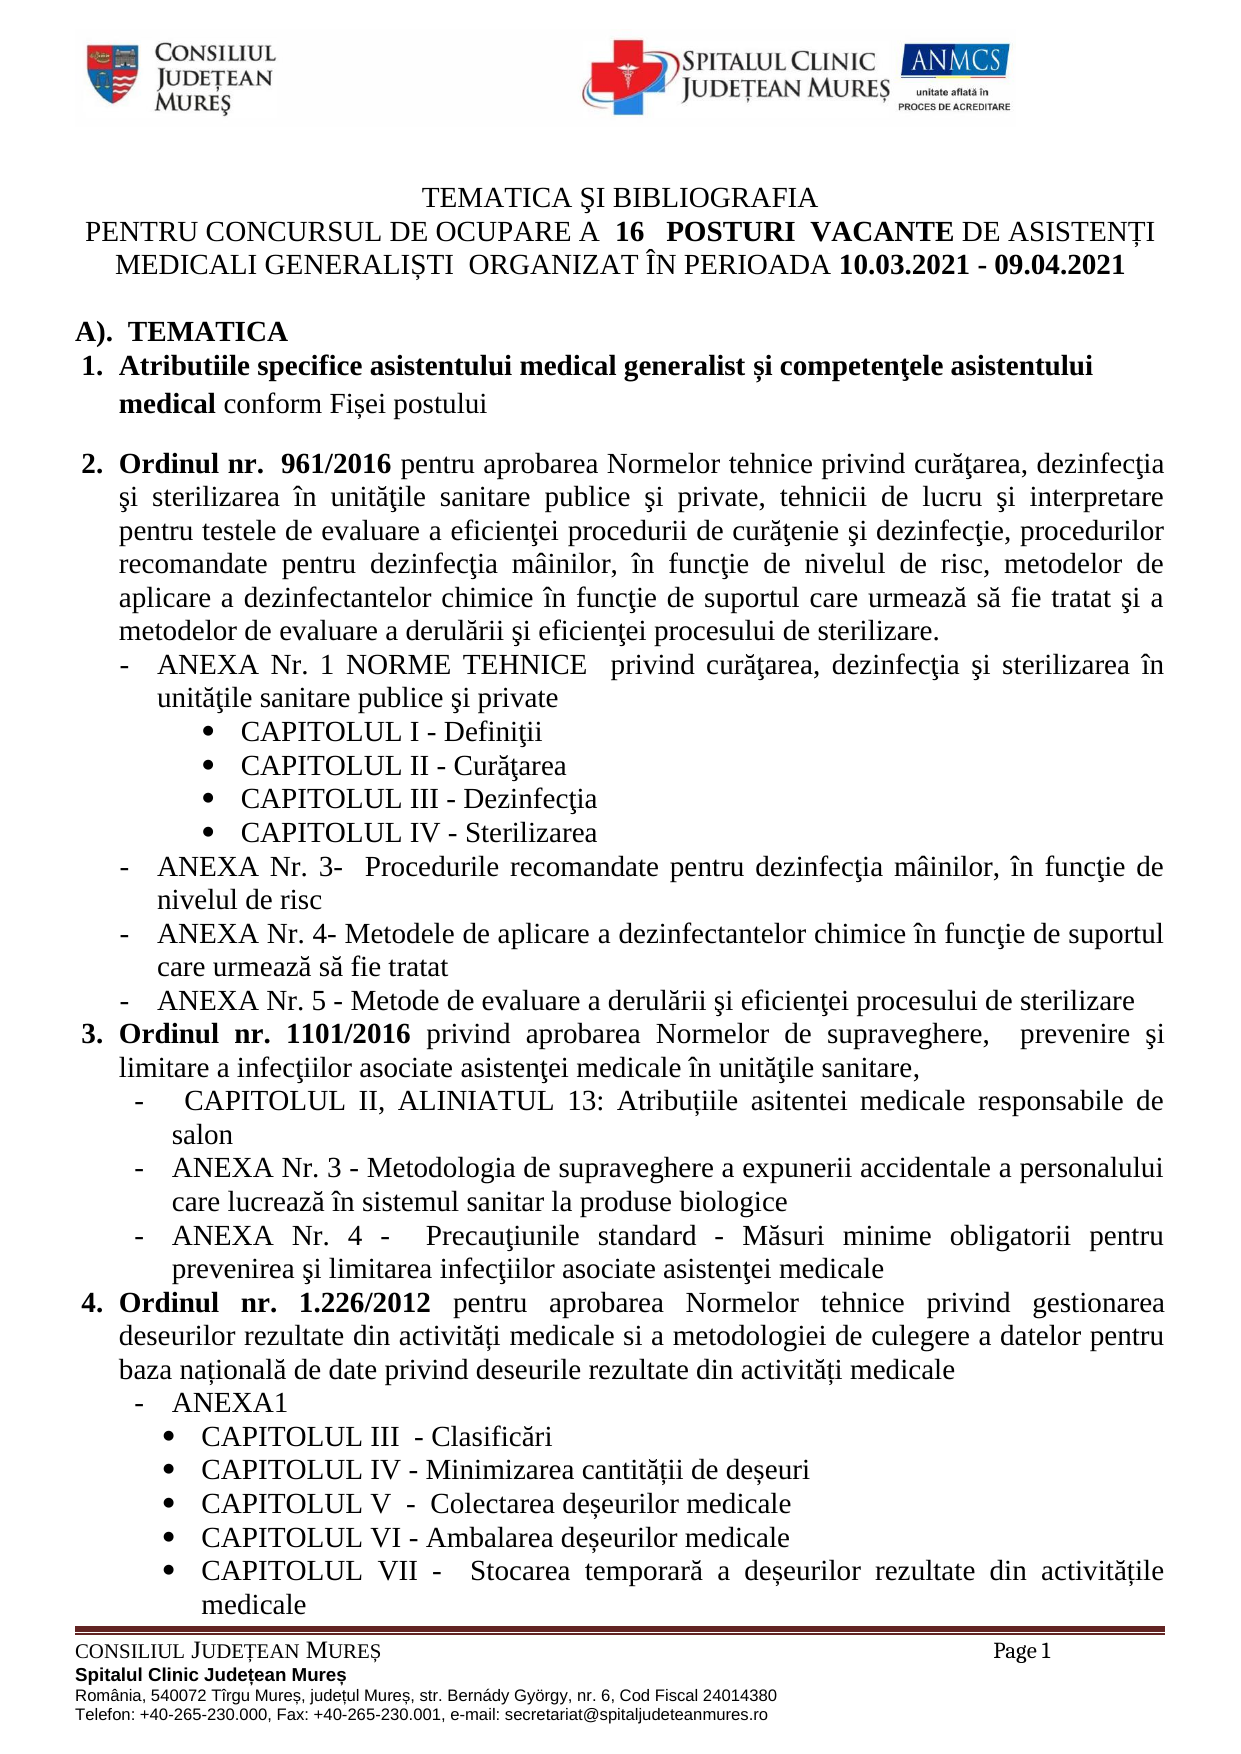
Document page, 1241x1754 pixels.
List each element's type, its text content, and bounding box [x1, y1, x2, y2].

list CAPITOLUL IV - Minimizarea cantității de deșeuri [164, 1452, 1165, 1486]
list ANEXA Nr. 4 - Precauţiunile standard - Măsuri minime obligatorii pentru prevenirea şi limitarea infecţiilor asociate asistenţei medicale [134, 1218, 1165, 1285]
list CAPITOLUL II, ALINIATUL 13: Atribuțiile asitentei medicale responsabile de salon [134, 1083, 1165, 1151]
list ANEXA1 [134, 1385, 1165, 1419]
list ANEXA Nr. 3- Procedurile recomandate pentru dezinfecţia mâinilor, în funcţie de nivelul de risc [119, 849, 1165, 916]
list ANEXA Nr. 5 - Metode de evaluare a derulării şi eficienţei procesului de sterilizare [119, 983, 1165, 1016]
list CAPITOLUL II - Curăţarea [203, 748, 1165, 781]
list CAPITOLUL III - Clasificări [164, 1419, 1165, 1452]
list ANEXA Nr. 3 - Metodologia de supraveghere a expunerii accidentale a personalului care lucrează în sistemul sanitar la produse biologice [134, 1151, 1165, 1218]
picture [75, 29, 1016, 127]
list Ordinul nr. 1.226/2012 pentru aprobarea Normelor tehnice privind gestionarea deseurilor rezultate din activități medicale si a metodologiei de culegere a datelor pentru baza națională de date privind deseurile rezultate din activități medicale [81, 1285, 1165, 1385]
text PENTRU CONCURSUL DE OCUPARE A 16 POSTURI VACANTE DE ASISTENȚI MEDICALI GENERALIȘTI ORGANIZAT ÎN PERIOADA 10.03.2021 - 09.04.2021 [75, 214, 1165, 281]
list ANEXA Nr. 1 NORME TEHNICE privind curăţarea, dezinfecţia şi sterilizarea în unităţile sanitare publice şi private [119, 647, 1165, 714]
list Ordinul nr. 961/2016 pentru aprobarea Normelor tehnice privind curăţarea, dezinfecţia şi sterilizarea în unităţile sanitare publice şi private, tehnicii de lucru şi interpretare pentru testele de evaluare a eficienţei procedurii de curăţenie şi dezinfecţie, procedurilor recomandate pentru dezinfecţia mâinilor, în funcţie de nivelul de risc, metodelor de aplicare a dezinfectantelor chimice în funcţie de suportul care urmează să fie tratat şi a metodelor de evaluare a derulării şi eficienţei procesului de sterilizare. [81, 446, 1165, 647]
text TEMATICA ŞI BIBLIOGRAFIA [75, 180, 1165, 214]
list CAPITOLUL VI - Ambalarea deșeurilor medicale [164, 1520, 1165, 1553]
list Ordinul nr. 1101/2016 privind aprobarea Normelor de supraveghere, prevenire şi limitare a infecţiilor asociate asistenţei medicale în unităţile sanitare, [81, 1016, 1165, 1083]
list CAPITOLUL IV - Sterilizarea [203, 815, 1165, 849]
list ANEXA Nr. 4- Metodele de aplicare a dezinfectantelor chimice în funcţie de suportul care urmează să fie tratat [119, 916, 1165, 983]
list CAPITOLUL VII - Stocarea temporară a deșeurilor rezultate din activitățile medicale [164, 1553, 1165, 1621]
list CAPITOLUL V - Colectarea deșeurilor medicale [164, 1486, 1165, 1520]
list CAPITOLUL I - Definiţii [203, 714, 1165, 748]
text A). TEMATICA [75, 314, 1165, 348]
list Atributiile specifice asistentului medical generalist și competenţele asistentului medical conform Fișei postului [81, 348, 1165, 420]
list CAPITOLUL III - Dezinfecţia [203, 781, 1165, 815]
